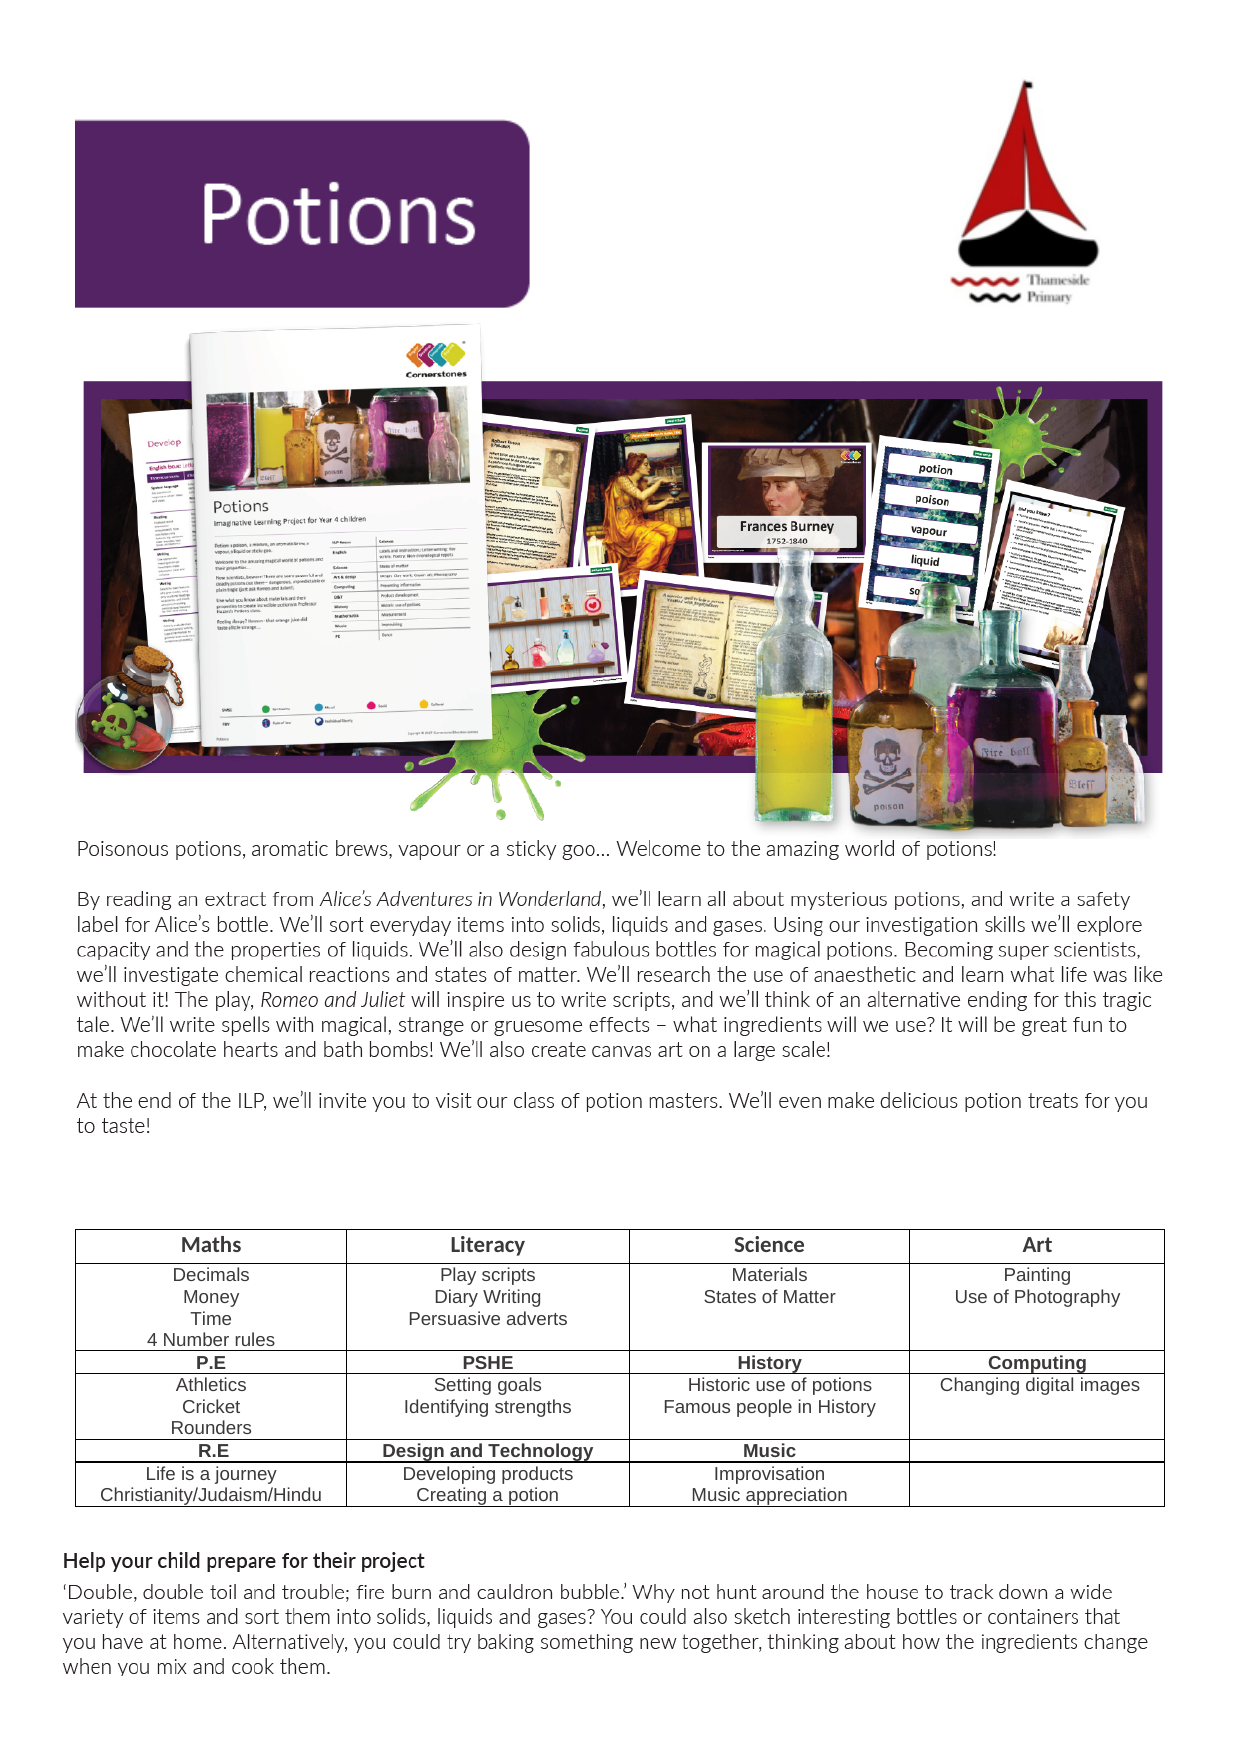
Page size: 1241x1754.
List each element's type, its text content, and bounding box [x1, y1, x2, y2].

table_cell Decimals Money Time 4 Number rules [76, 1264, 346, 1350]
table_header Maths [76, 1230, 346, 1263]
table_cell Painting Use of Photography [910, 1264, 1164, 1350]
picture [75, 75, 1166, 1135]
table_cell Changing digital images [910, 1374, 1164, 1439]
table_cell Play scripts Diary Writing Persuasive adverts [347, 1264, 629, 1350]
table_cell Athletics Cricket Rounders [76, 1374, 346, 1439]
table_cell Setting goals Identifying strengths [347, 1374, 629, 1439]
table_cell R.E [76, 1440, 346, 1461]
table_cell History [630, 1351, 909, 1373]
table_header Art [910, 1230, 1164, 1263]
table_cell Music [630, 1440, 909, 1461]
table_cell Computing [910, 1351, 1164, 1373]
table_cell Developing products Creating a potion [347, 1463, 629, 1506]
table_cell P.E [76, 1351, 346, 1373]
table_cell Life is a journey Christianity/Judaism/Hindu [76, 1463, 346, 1506]
table_cell [910, 1463, 1164, 1506]
table_cell [910, 1440, 1164, 1461]
table_cell PSHE [347, 1351, 629, 1373]
table_header Science [630, 1230, 909, 1263]
table_cell Historic use of potions Famous people in History [630, 1374, 909, 1439]
picture [60, 1550, 1147, 1676]
table_cell Design and Technology [347, 1440, 629, 1461]
picture [75, 118, 530, 308]
table_cell Materials States of Matter [630, 1264, 909, 1350]
table_header Literacy [347, 1230, 629, 1263]
table_cell Improvisation Music appreciation [630, 1463, 909, 1506]
